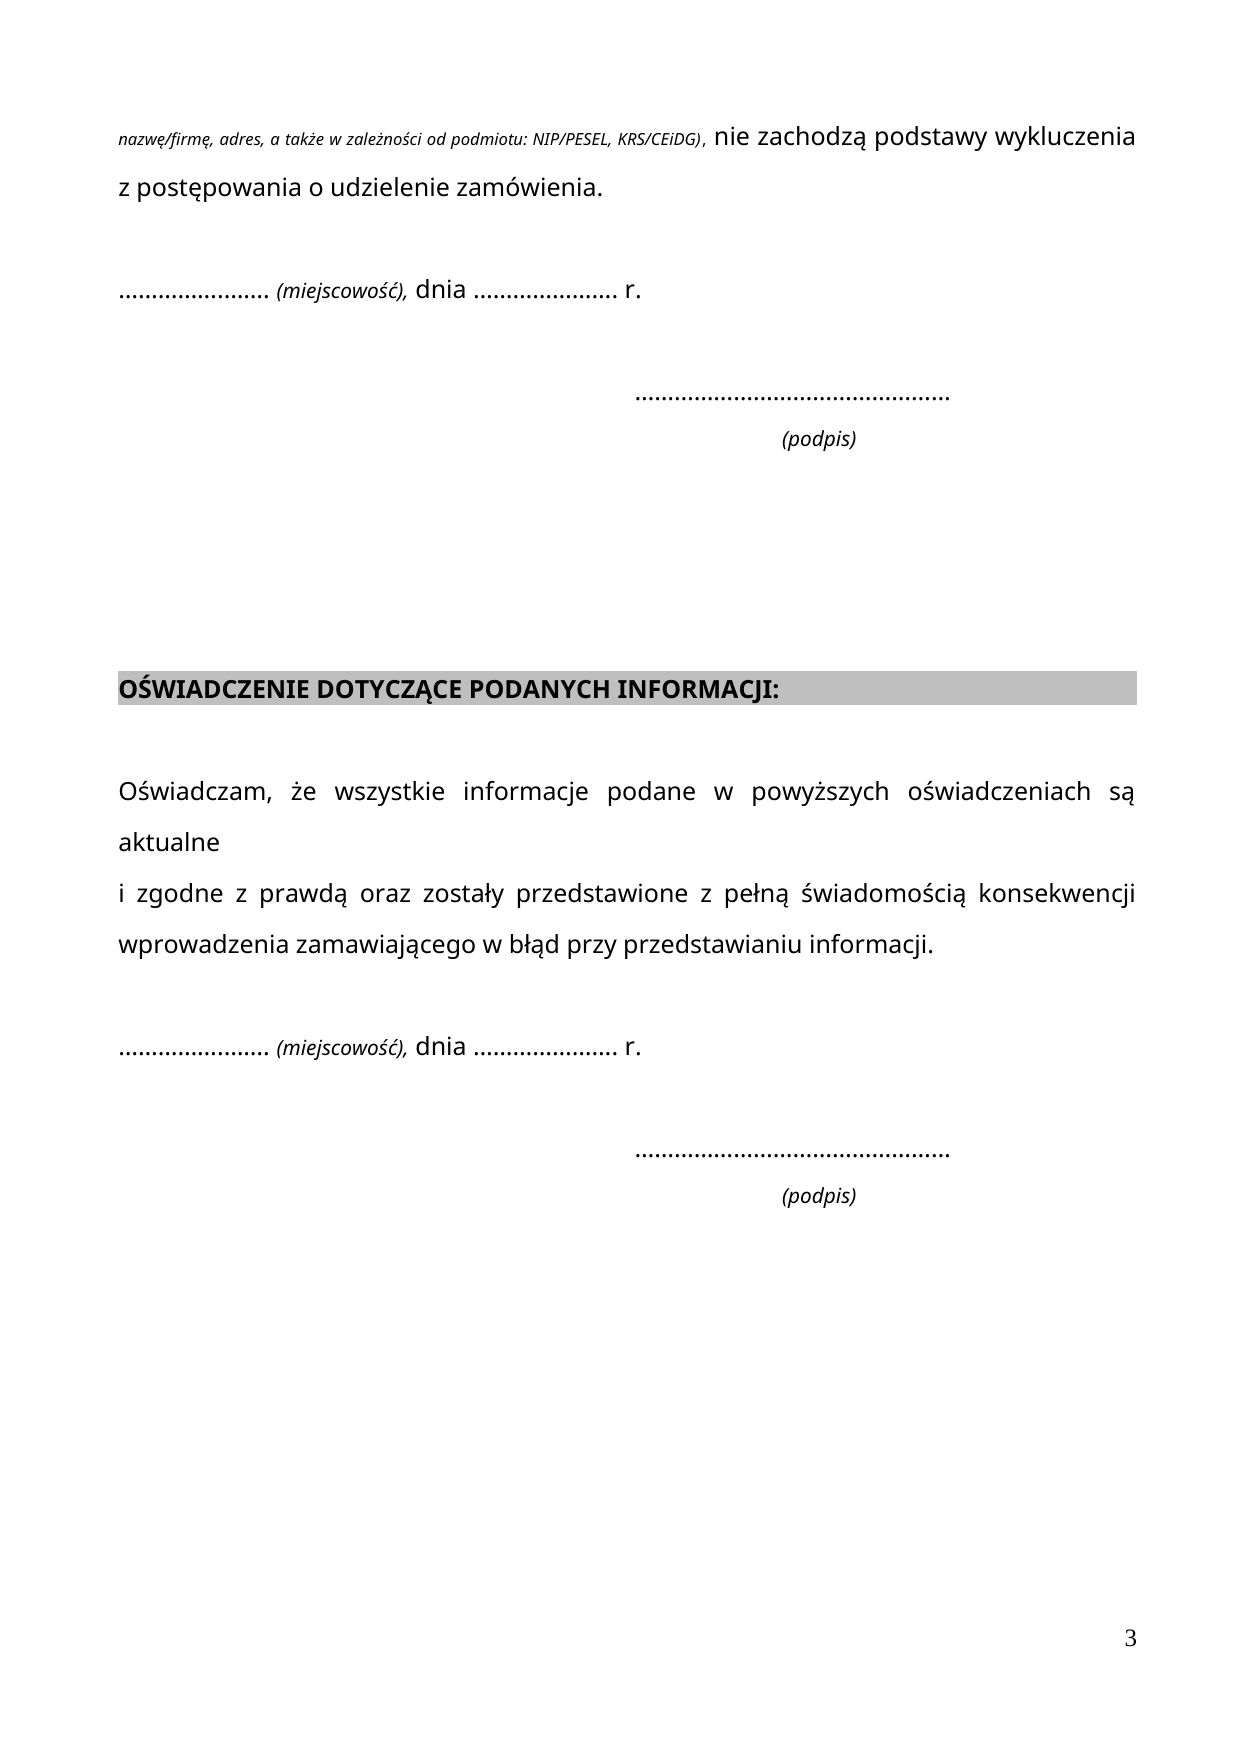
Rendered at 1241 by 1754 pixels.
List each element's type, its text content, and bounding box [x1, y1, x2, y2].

text …………….……. (miejscowość), dnia …………………. r. [118, 1028, 1137, 1063]
text …………….……. (miejscowość), dnia …………………. r. [118, 271, 1137, 305]
text ………………………………………… [118, 373, 1137, 407]
text Oświadczam, że wszystkie informacje podane w powyższych oświadczeniach są aktualne i zgodne z prawdą oraz zostały przedstawione z pełną świadomością konsekwencji wprowadzenia zamawiającego w błąd przy przedstawianiu informacji. [118, 773, 1137, 961]
text (podpis) [708, 1182, 1137, 1210]
text (podpis) [708, 424, 1137, 453]
text ………………………………………… [118, 1131, 1137, 1165]
text OŚWIADCZENIE DOTYCZĄCE PODANYCH INFORMACJI: [118, 671, 1137, 705]
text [118, 118, 1137, 203]
